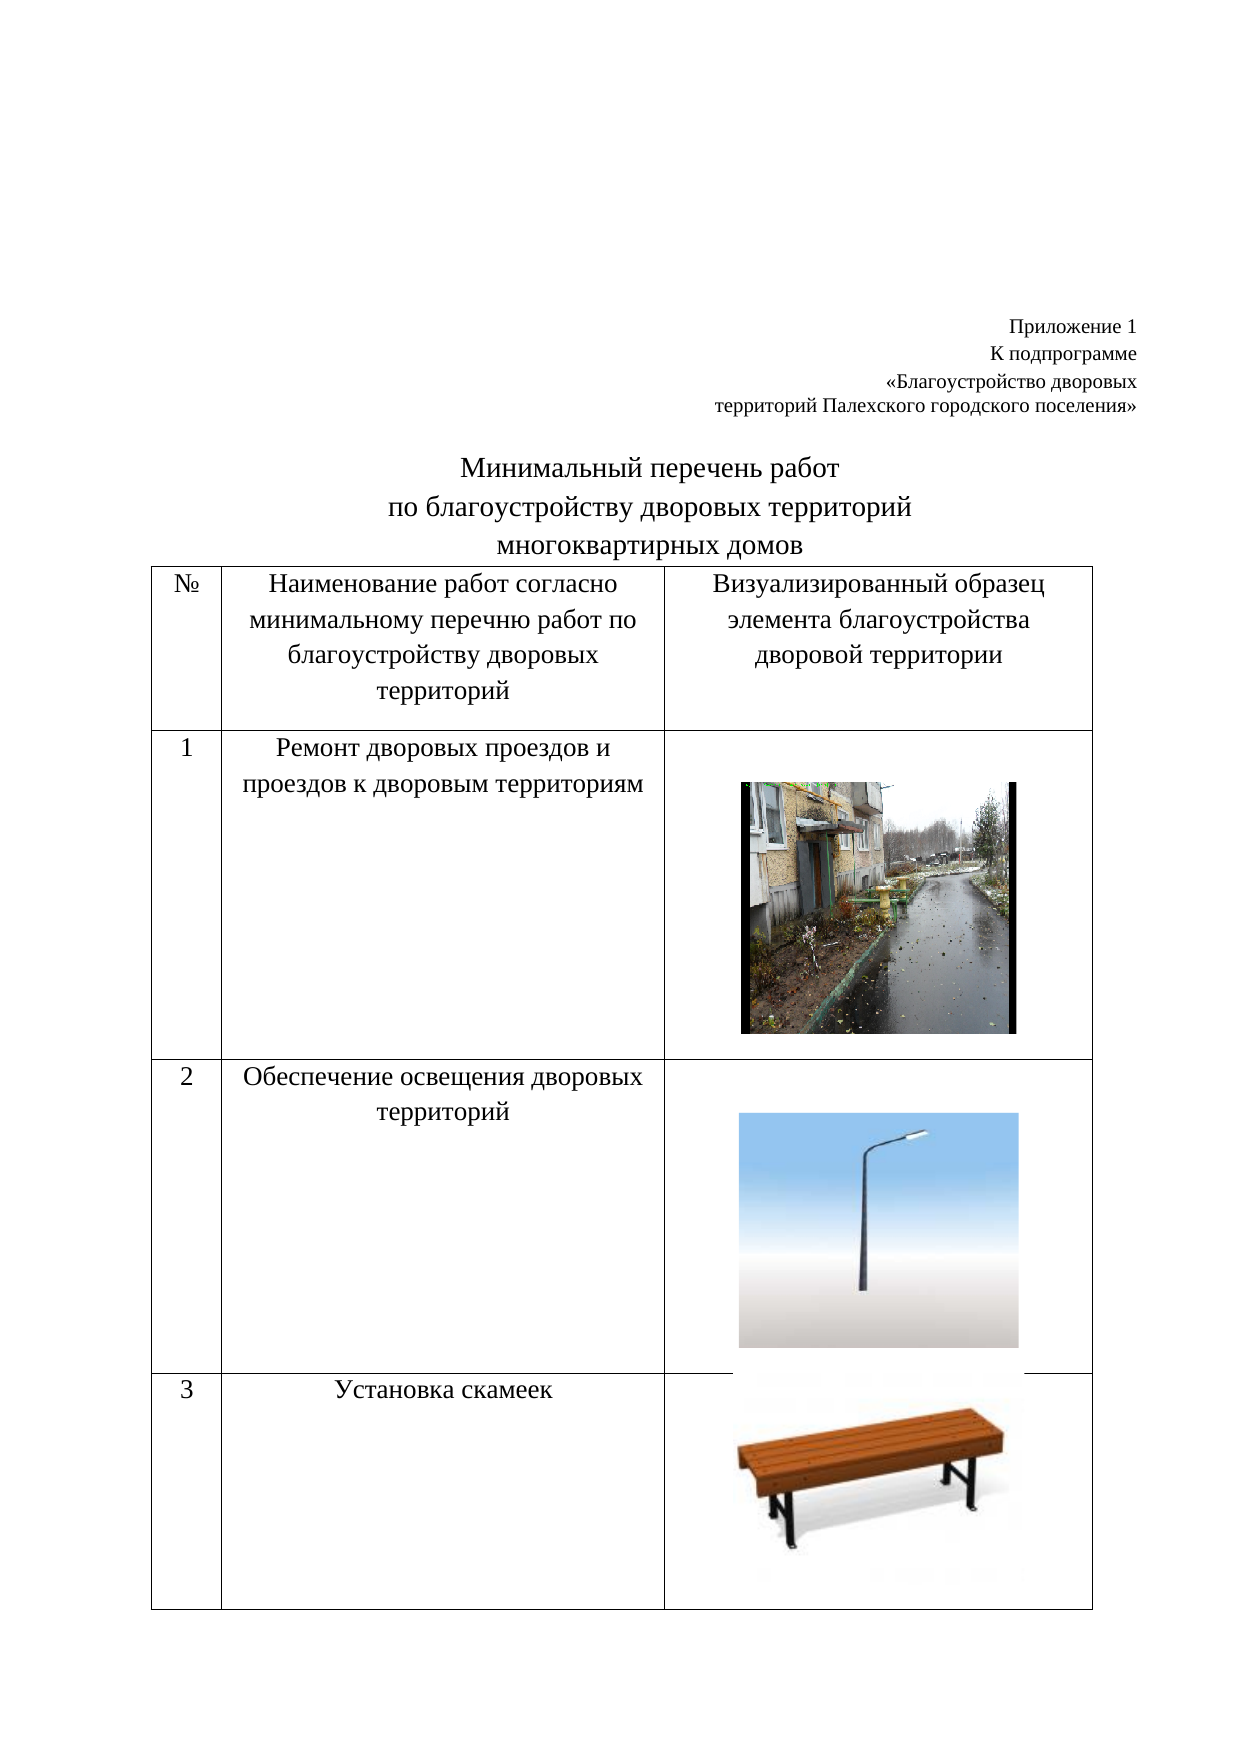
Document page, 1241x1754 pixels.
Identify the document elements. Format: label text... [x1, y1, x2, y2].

picture [741, 782, 1017, 1034]
text Минимальный перечень работ [162, 450, 1137, 484]
table_cell [665, 1374, 1092, 1609]
table_cell Обеспечение освещения дворовых территорий [222, 1060, 664, 1373]
table_cell 3 [152, 1374, 221, 1609]
picture [733, 1373, 1025, 1585]
table_cell [665, 1060, 1092, 1373]
text по благоустройству дворовых территорий [162, 489, 1137, 522]
table_cell Установка скамеек [222, 1374, 664, 1609]
table_cell Ремонт дворовых проездов и проездов к дворовым территориям [222, 731, 664, 1059]
table_header № [152, 567, 221, 730]
text К подпрограмме [162, 341, 1137, 365]
text территорий Палехского городского поселения» [162, 393, 1137, 417]
text Приложение 1 [162, 313, 1137, 338]
picture [738, 1110, 1019, 1348]
table_cell 2 [152, 1060, 221, 1373]
text «Благоустройство дворовых [162, 369, 1137, 393]
table_cell [665, 731, 1092, 1059]
table_cell 1 [152, 731, 221, 1059]
text многоквартирных домов [162, 527, 1137, 561]
table_header Визуализированный образец элемента благоустройства дворовой территории [665, 567, 1092, 730]
table_header Наименование работ согласно минимальному перечню работ по благоустройству дворовых территорий [222, 567, 664, 730]
